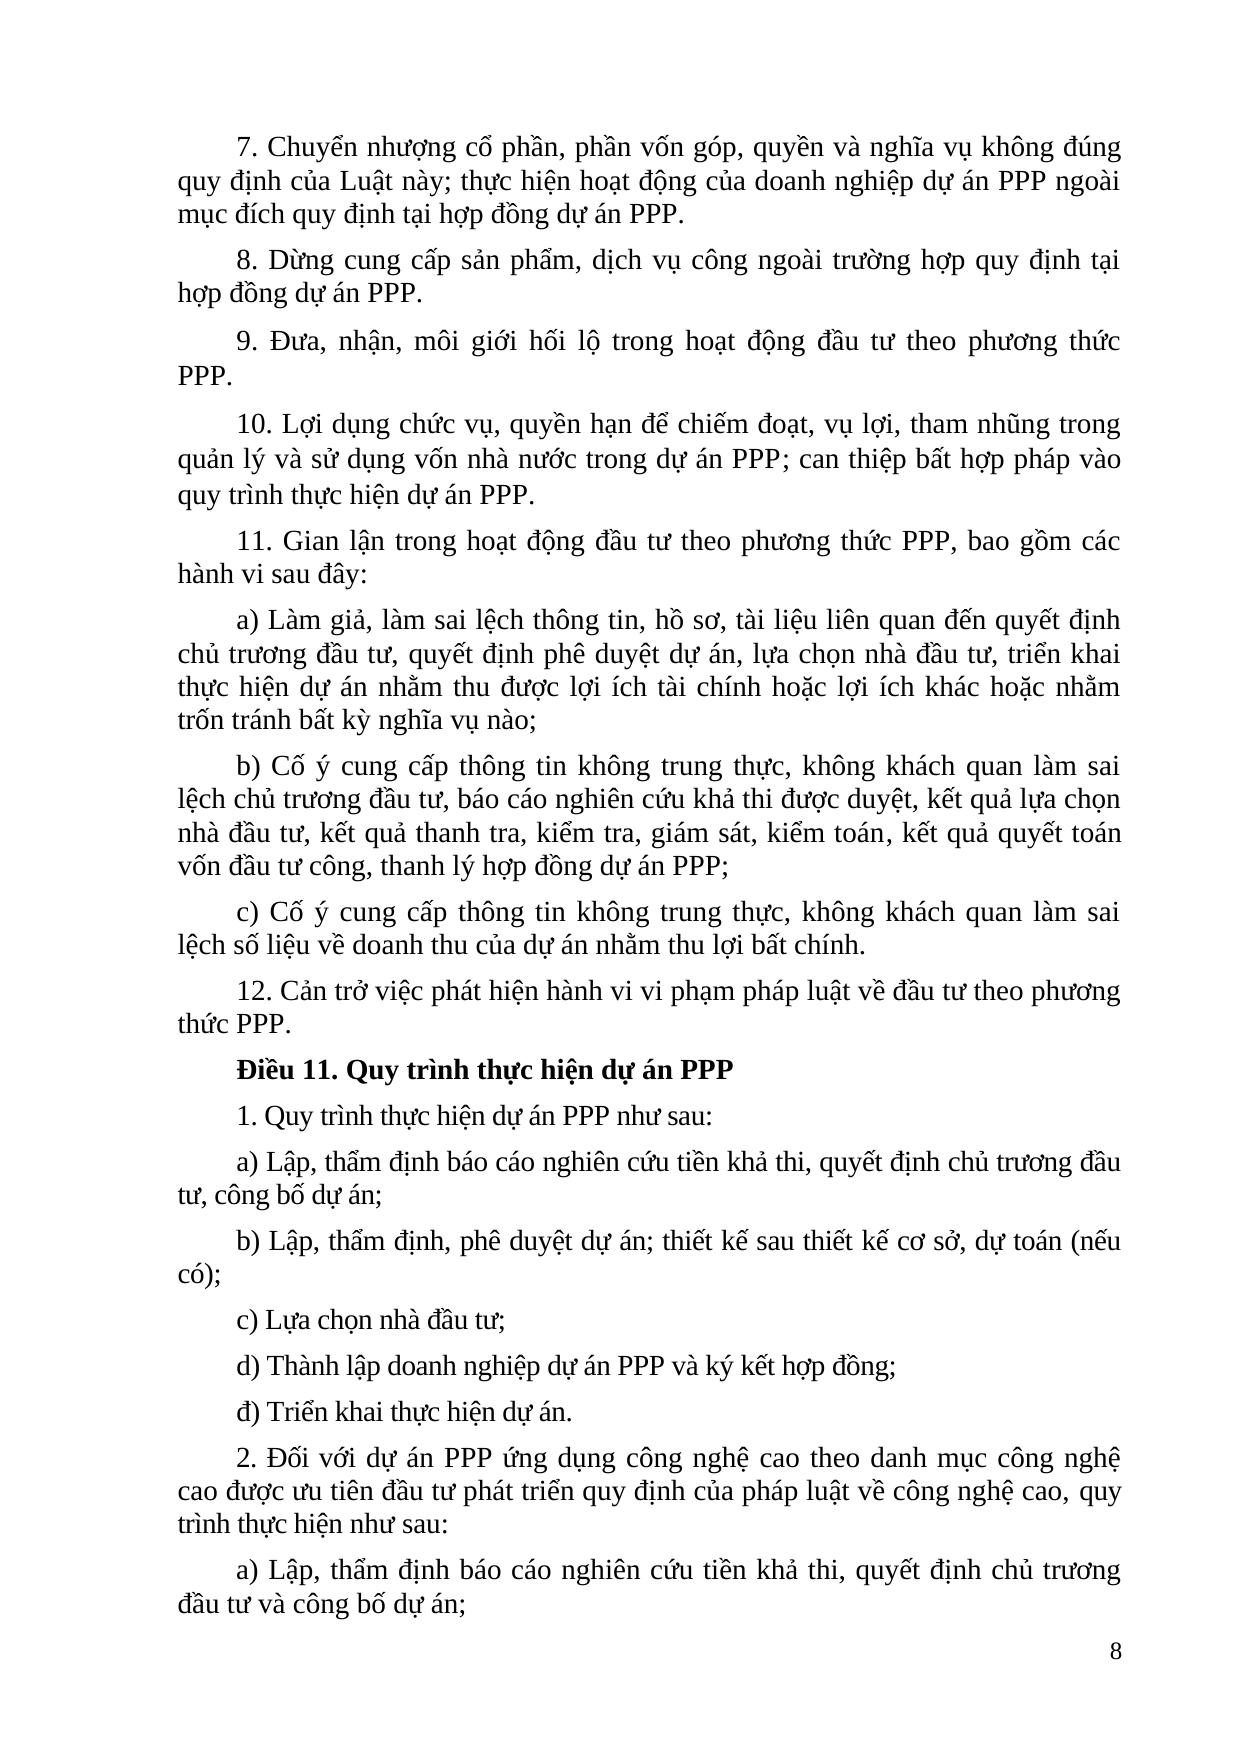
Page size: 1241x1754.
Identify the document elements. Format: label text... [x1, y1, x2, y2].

text 8. Dừng cung cấp sản phẩm, dịch vụ công ngoài trường hợp quy định tại hợp đồng dự án PPP. [177, 243, 1122, 309]
text 9. Đưa, nhận, môi giới hối lộ trong hoạt động đầu tư theo phương thức PPP. [177, 322, 1122, 393]
text b) Lập, thẩm định, phê duyệt dự án; thiết kế sau thiết kế cơ sở, dự toán (nếu có); [177, 1224, 1122, 1291]
text c) Lựa chọn nhà đầu tư; [177, 1303, 1122, 1336]
text 2. Đối với dự án PPP ứng dụng công nghệ cao theo danh mục công nghệ cao được ưu tiên đầu tư phát triển quy định của pháp luật về công nghệ cao, quy trình thực hiện như sau: [177, 1441, 1122, 1541]
text 1. Quy trình thực hiện dự án PPP như sau: [177, 1099, 1122, 1132]
text 10. Lợi dụng chức vụ, quyền hạn để chiếm đoạt, vụ lợi, tham nhũng trong quản lý và sử dụng vốn nhà nước trong dự án PPP; can thiệp bất hợp pháp vào quy trình thực hiện dự án PPP. [177, 405, 1122, 511]
text a) Lập, thẩm định báo cáo nghiên cứu tiền khả thi, quyết định chủ trương đầu tư và công bố dự án; [177, 1553, 1122, 1620]
text a) Làm giả, làm sai lệch thông tin, hồ sơ, tài liệu liên quan đến quyết định chủ trương đầu tư, quyết định phê duyệt dự án, lựa chọn nhà đầu tư, triển khai thực hiện dự án nhằm thu được lợi ích tài chính hoặc lợi ích khác hoặc nhằm trốn tránh bất kỳ nghĩa vụ nào; [177, 603, 1122, 736]
text 12. Cản trở việc phát hiện hành vi vi phạm pháp luật về đầu tư theo phương thức PPP. [177, 974, 1122, 1041]
text a) Lập, thẩm định báo cáo nghiên cứu tiền khả thi, quyết định chủ trương đầu tư, công bố dự án; [177, 1145, 1122, 1211]
text d) Thành lập doanh nghiệp dự án PPP và ký kết hợp đồng; [177, 1349, 1122, 1382]
text c) Cố ý cung cấp thông tin không trung thực, không khách quan làm sai lệch số liệu về doanh thu của dự án nhằm thu lợi bất chính. [177, 895, 1122, 961]
text Điều 11. Quy trình thực hiện dự án PPP [177, 1053, 1122, 1086]
text 11. Gian lận trong hoạt động đầu tư theo phương thức PPP, bao gồm các hành vi sau đây: [177, 524, 1122, 591]
text 7. Chuyển nhượng cổ phần, phần vốn góp, quyền và nghĩa vụ không đúng quy định của Luật này; thực hiện hoạt động của doanh nghiệp dự án PPP ngoài mục đích quy định tại hợp đồng dự án PPP. [177, 130, 1122, 230]
text đ) Triển khai thực hiện dự án. [177, 1395, 1122, 1428]
text b) Cố ý cung cấp thông tin không trung thực, không khách quan làm sai lệch chủ trương đầu tư, báo cáo nghiên cứu khả thi được duyệt, kết quả lựa chọn nhà đầu tư, kết quả thanh tra, kiểm tra, giám sát, kiểm toán, kết quả quyết toán vốn đầu tư công, thanh lý hợp đồng dự án PPP; [177, 749, 1122, 882]
